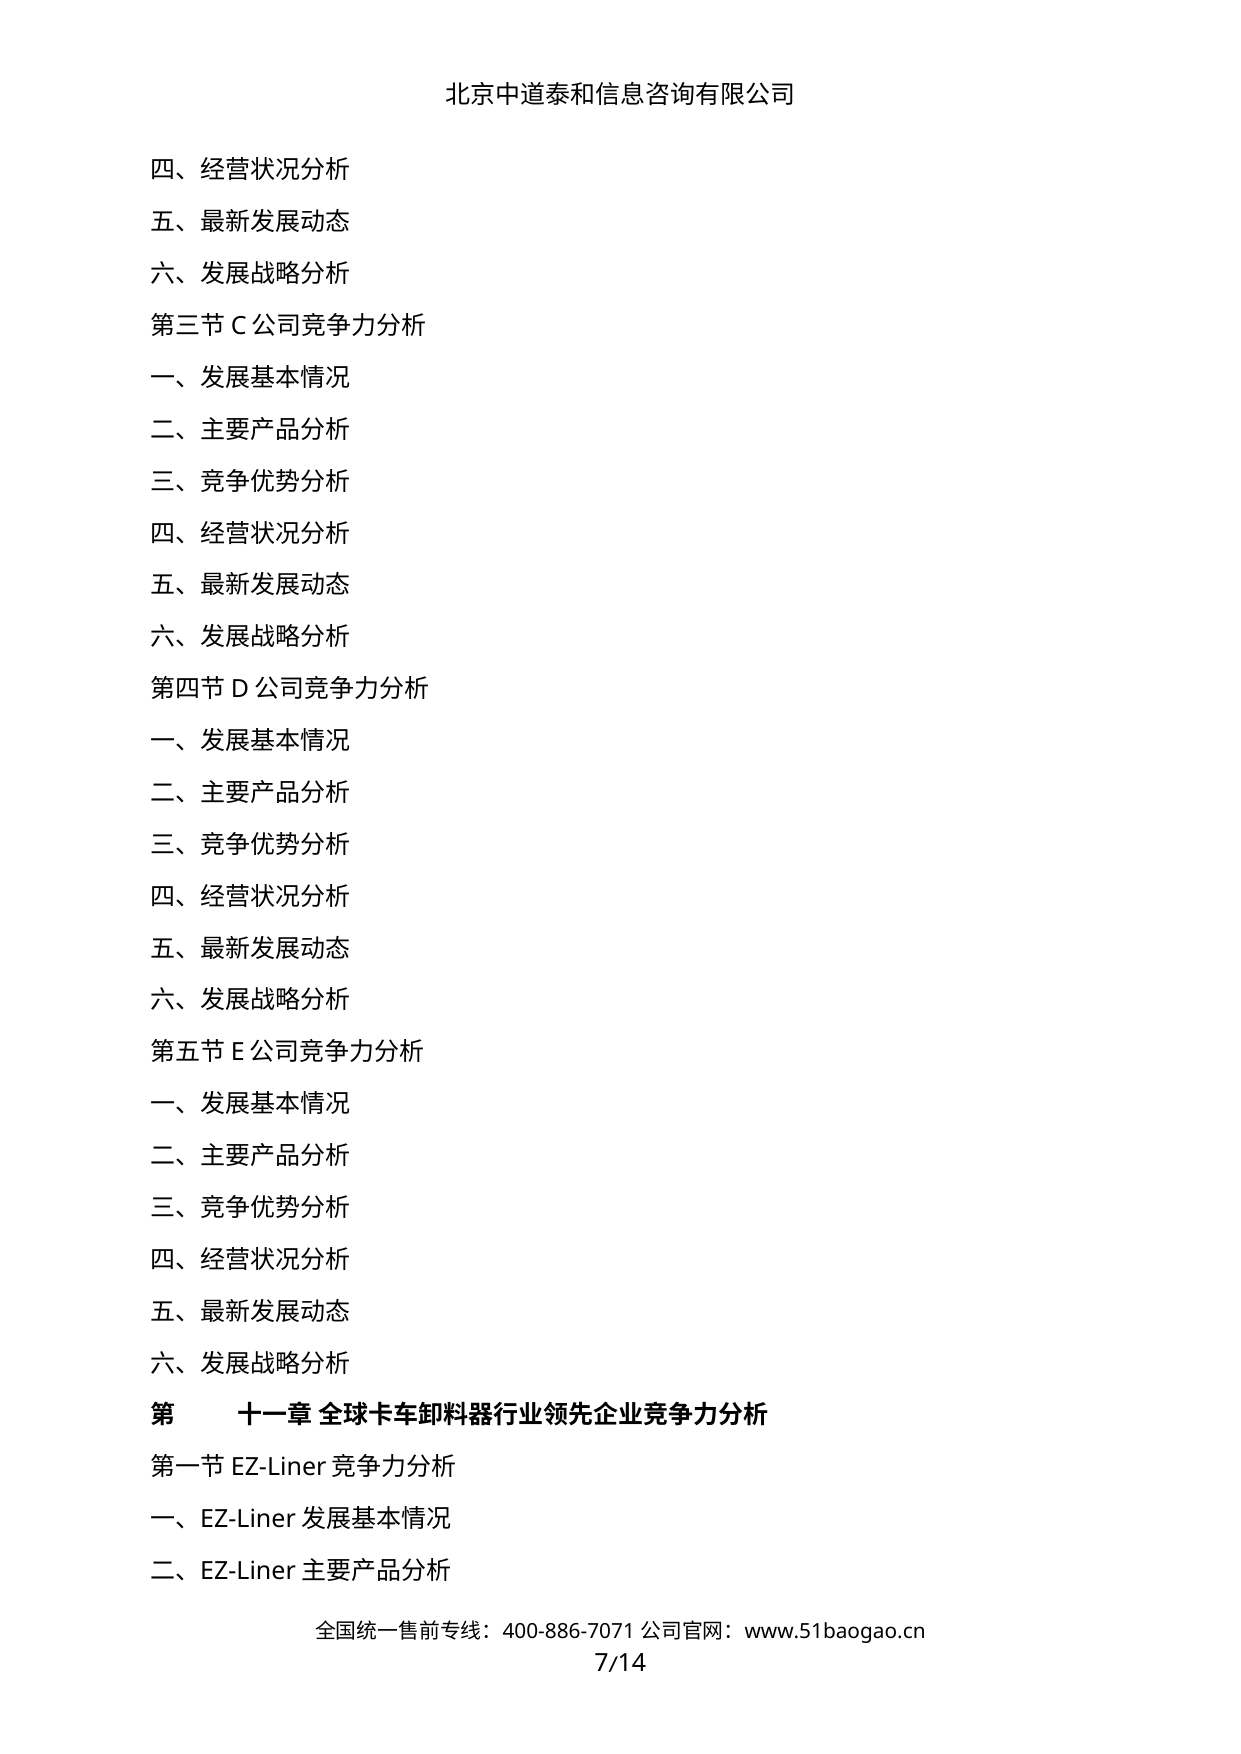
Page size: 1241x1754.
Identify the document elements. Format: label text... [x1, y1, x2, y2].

text 六、发展战略分析 [150, 980, 1090, 1016]
text 第四节 D公司竞争力分析 [150, 669, 1090, 705]
text 五、最新发展动态 [150, 565, 1090, 601]
text 一、发展基本情况 [150, 721, 1090, 757]
text 第五节 E公司竞争力分析 [150, 1032, 1090, 1068]
text 三、竞争优势分析 [150, 461, 1090, 497]
text 第一节 EZ-Liner竞争力分析 [150, 1447, 1090, 1483]
text 五、最新发展动态 [150, 202, 1090, 238]
text 第 十一章 全球卡车卸料器行业领先企业竞争力分析 [150, 1395, 1090, 1431]
text 五、最新发展动态 [150, 928, 1090, 964]
text 五、最新发展动态 [150, 1291, 1090, 1327]
text 一、发展基本情况 [150, 357, 1090, 394]
text 二、主要产品分析 [150, 772, 1090, 809]
text 一、发展基本情况 [150, 1084, 1090, 1120]
text 六、发展战略分析 [150, 617, 1090, 653]
text 四、经营状况分析 [150, 150, 1090, 186]
text 第三节 C公司竞争力分析 [150, 306, 1090, 342]
text 二、EZ-Liner主要产品分析 [150, 1551, 1090, 1587]
text 二、主要产品分析 [150, 409, 1090, 446]
text 二、主要产品分析 [150, 1136, 1090, 1172]
text 三、竞争优势分析 [150, 824, 1090, 861]
text 四、经营状况分析 [150, 1239, 1090, 1276]
text 三、竞争优势分析 [150, 1187, 1090, 1224]
text 一、EZ-Liner发展基本情况 [150, 1499, 1090, 1535]
text 六、发展战略分析 [150, 254, 1090, 290]
text 四、经营状况分析 [150, 513, 1090, 549]
text 四、经营状况分析 [150, 876, 1090, 912]
text 六、发展战略分析 [150, 1343, 1090, 1379]
